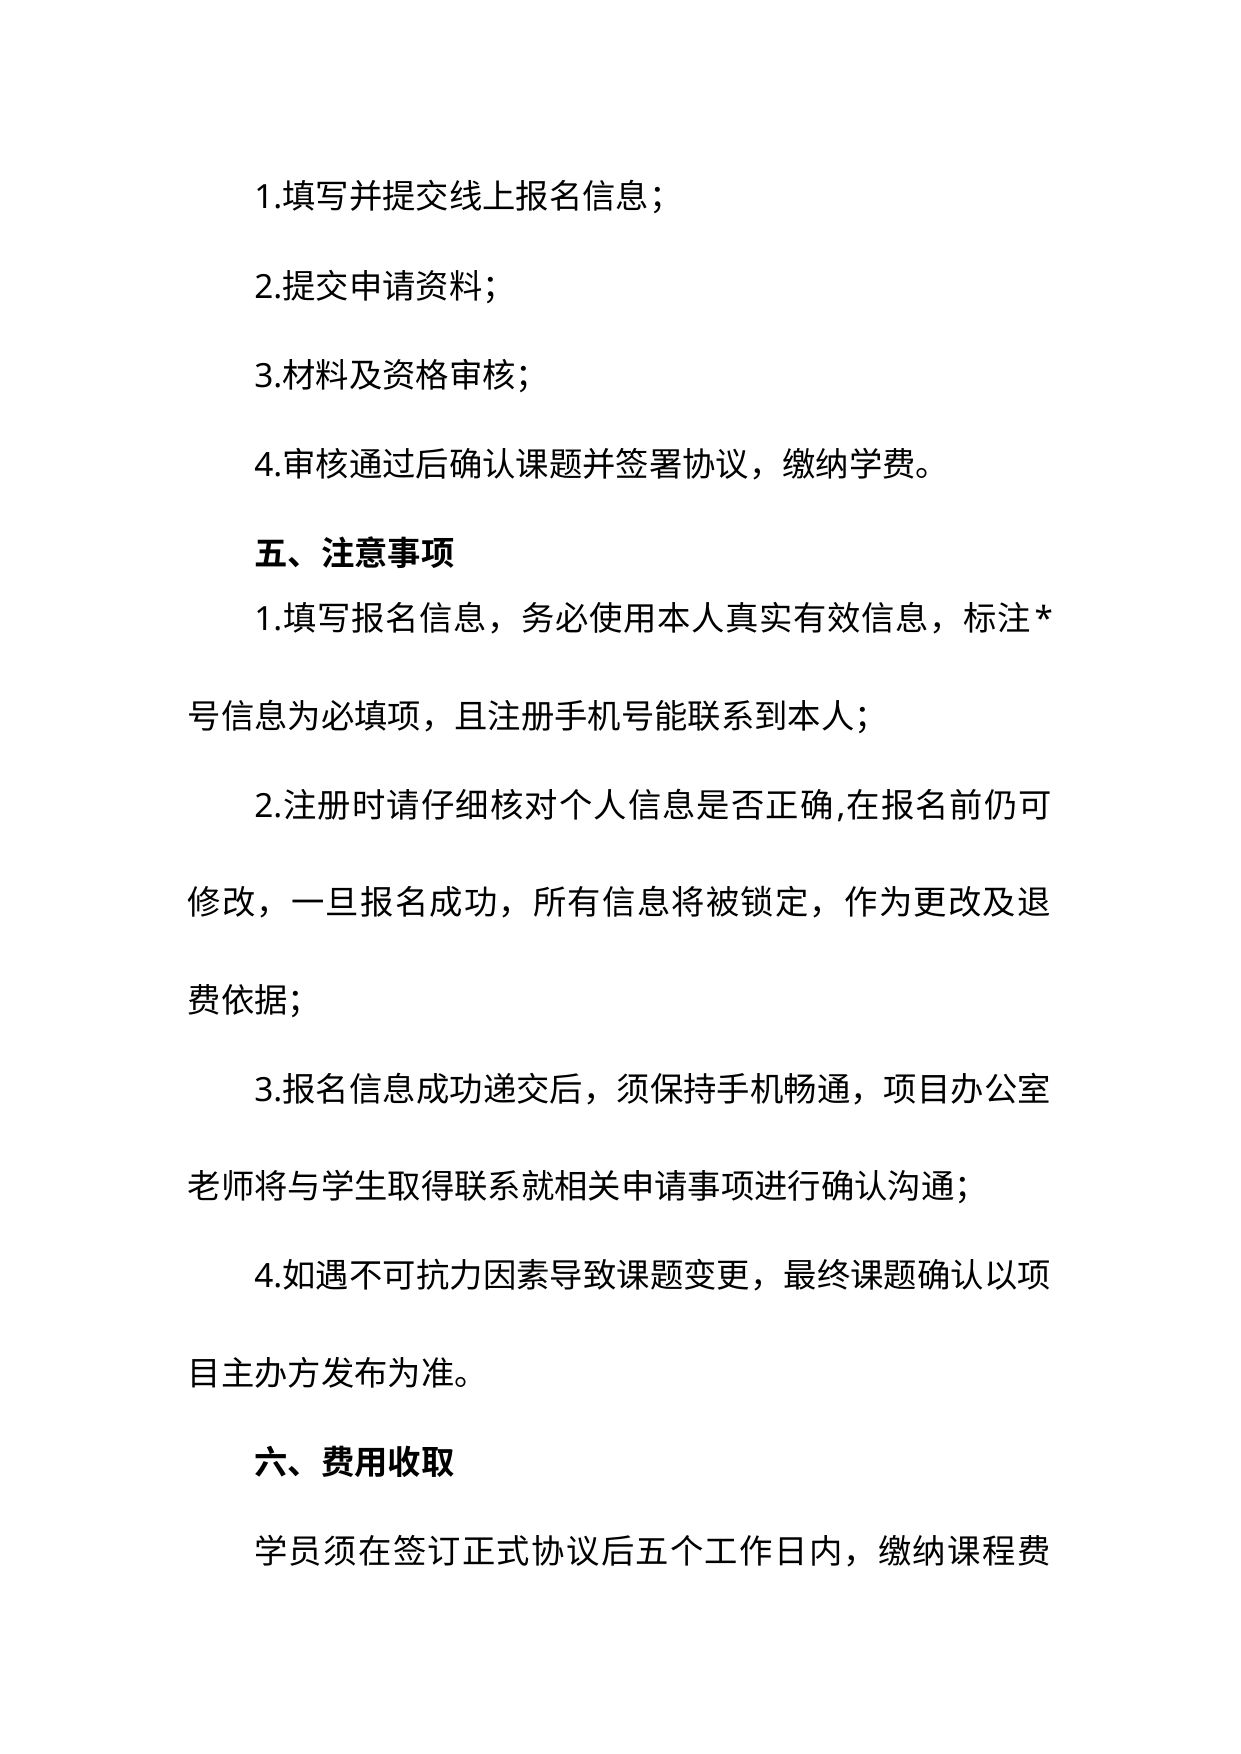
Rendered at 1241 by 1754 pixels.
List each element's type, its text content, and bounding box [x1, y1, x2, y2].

text 4.审核通过后确认课题并签署协议，缴纳学费。 [187, 429, 1053, 494]
text 3.材料及资格审核； [187, 340, 1053, 405]
list 1.填写报名信息，务必使用本人真实有效信息，标注*号信息为必填项，且注册手机号能联系到本人； [187, 584, 1053, 746]
list 3.报名信息成功递交后，须保持手机畅通，项目办公室老师将与学生取得联系就相关申请事项进行确认沟通； [187, 1054, 1053, 1217]
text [187, 1516, 1053, 1581]
list 2.注册时请仔细核对个人信息是否正确,在报名前仍可修改，一旦报名成功，所有信息将被锁定，作为更改及退费依据； [187, 770, 1053, 1030]
list 五、注意事项 [187, 519, 1053, 584]
list 4.如遇不可抗力因素导致课题变更，最终课题确认以项目主办方发布为准。 [187, 1241, 1053, 1403]
list 1.填写并提交线上报名信息； [187, 162, 1053, 227]
list 2.提交申请资料； [187, 251, 1053, 316]
list 六、费用收取 [187, 1427, 1053, 1492]
